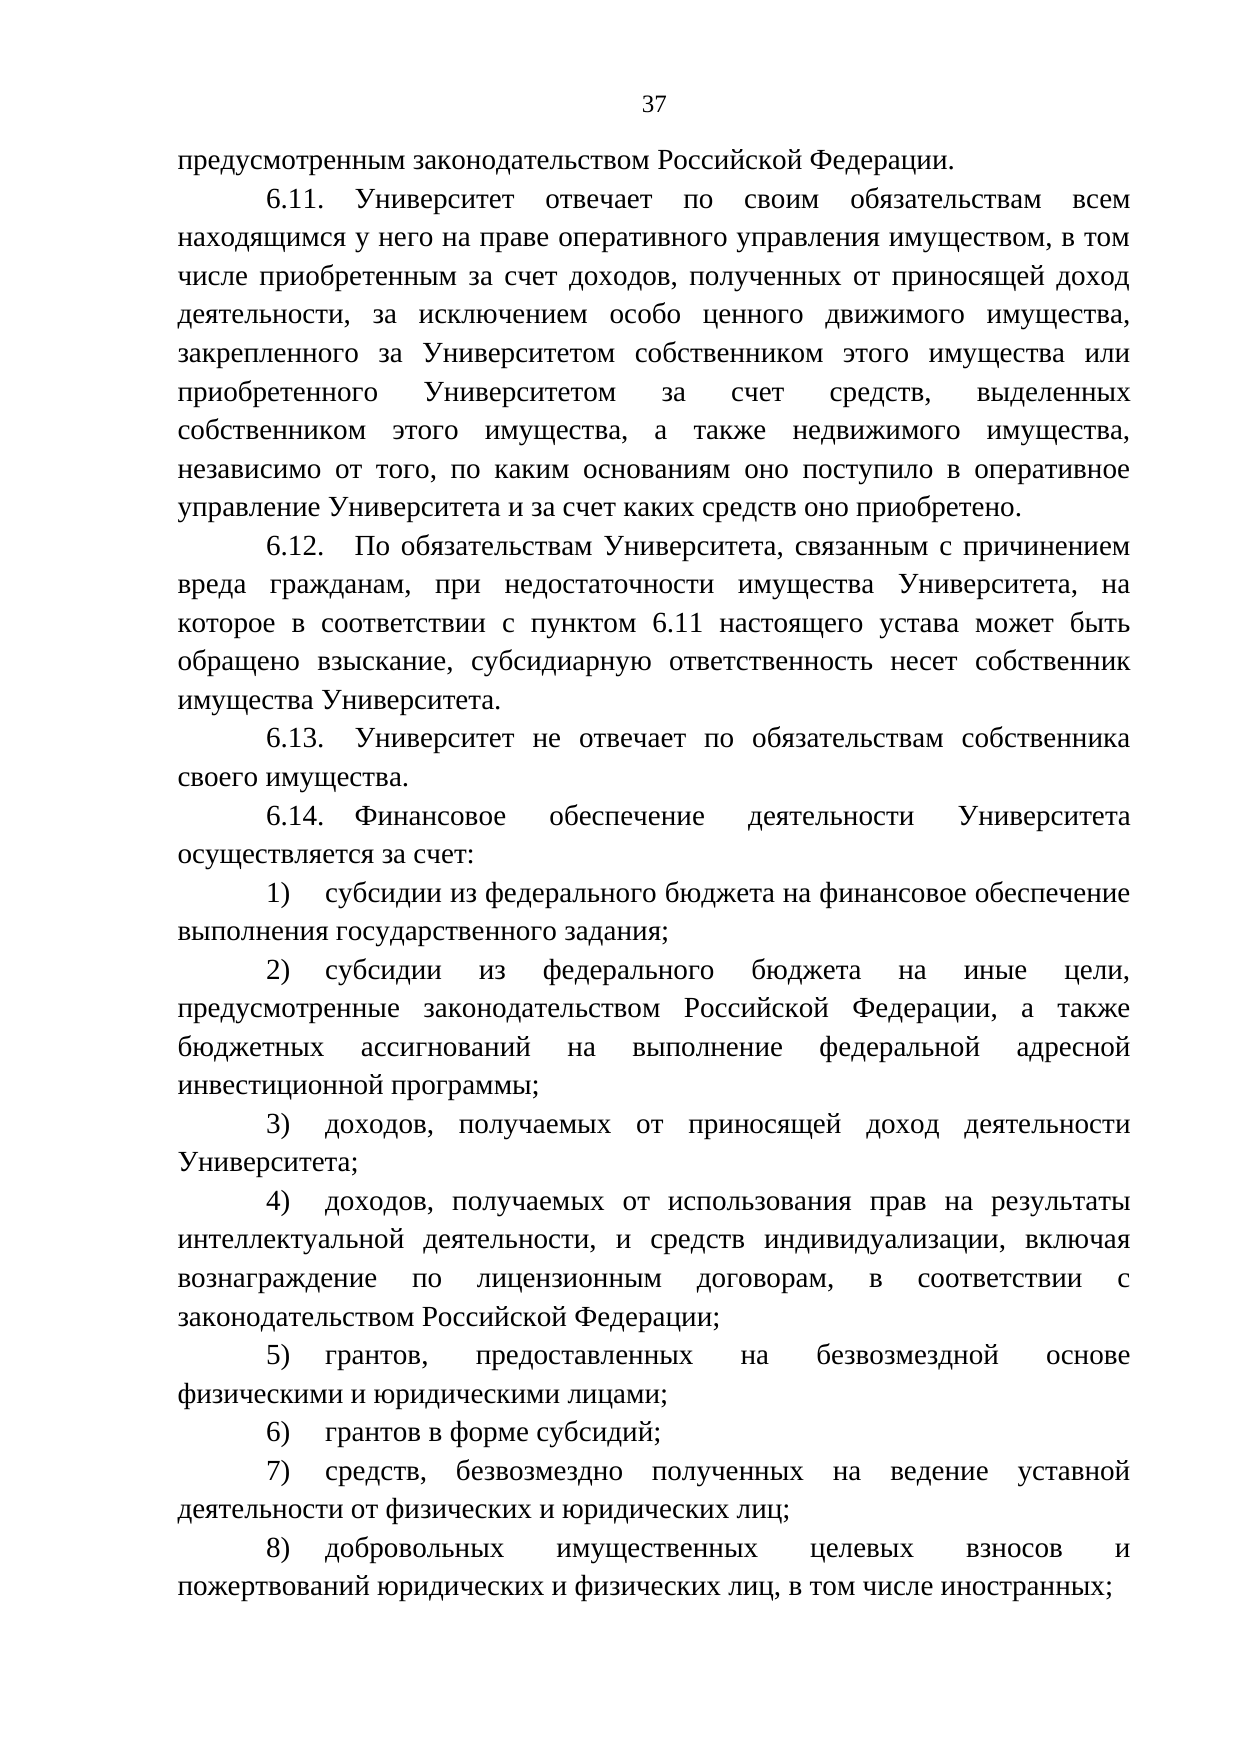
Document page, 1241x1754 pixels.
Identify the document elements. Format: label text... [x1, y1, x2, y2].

text предусмотренным законодательством Российской Федерации. [177, 142, 1131, 176]
list грантов, предоставленных на безвозмездной основе физическими и юридическими лицами; [177, 1337, 1131, 1409]
list По обязательствам Университета, связанным с причинением вреда гражданам, при недостаточности имущества Университета, на которое в соответствии с пунктом 6.11 настоящего устава может быть обращено взыскание, субсидиарную ответственность несет собственник имущества Университета. [177, 528, 1131, 716]
list Университет не отвечает по обязательствам собственника своего имущества. [177, 721, 1131, 793]
list доходов, получаемых от приносящей доход деятельности Университета; [177, 1106, 1131, 1178]
list доходов, получаемых от использования прав на результаты интеллектуальной деятельности, и средств индивидуализации, включая вознаграждение по лицензионным договорам, в соответствии с законодательством Российской Федерации; [177, 1183, 1131, 1332]
list субсидии из федерального бюджета на финансовое обеспечение выполнения государственного задания; [177, 875, 1131, 947]
list добровольных имущественных целевых взносов и пожертвований юридических и физических лиц, в том числе иностранных; [177, 1530, 1131, 1602]
list субсидии из федерального бюджета на иные цели, предусмотренные законодательством Российской Федерации, а также бюджетных ассигнований на выполнение федеральной адресной инвестиционной программы; [177, 952, 1131, 1101]
list Финансовое обеспечение деятельности Университета осуществляется за счет: [177, 798, 1131, 870]
list Университет отвечает по своим обязательствам всем находящимся у него на праве оперативного управления имуществом, в том числе приобретенным за счет доходов, полученных от приносящей доход деятельности, за исключением особо ценного движимого имущества, закрепленного за Университетом собственником этого имущества или приобретенного Университетом за счет средств, выделенных собственником этого имущества, а также недвижимого имущества, независимо от того, по каким основаниям оно поступило в оперативное управление Университета и за счет каких средств оно приобретено. [177, 181, 1131, 523]
list грантов в форме субсидий; [177, 1414, 1131, 1448]
list средств, безвозмездно полученных на ведение уставной деятельности от физических и юридических лиц; [177, 1453, 1131, 1525]
